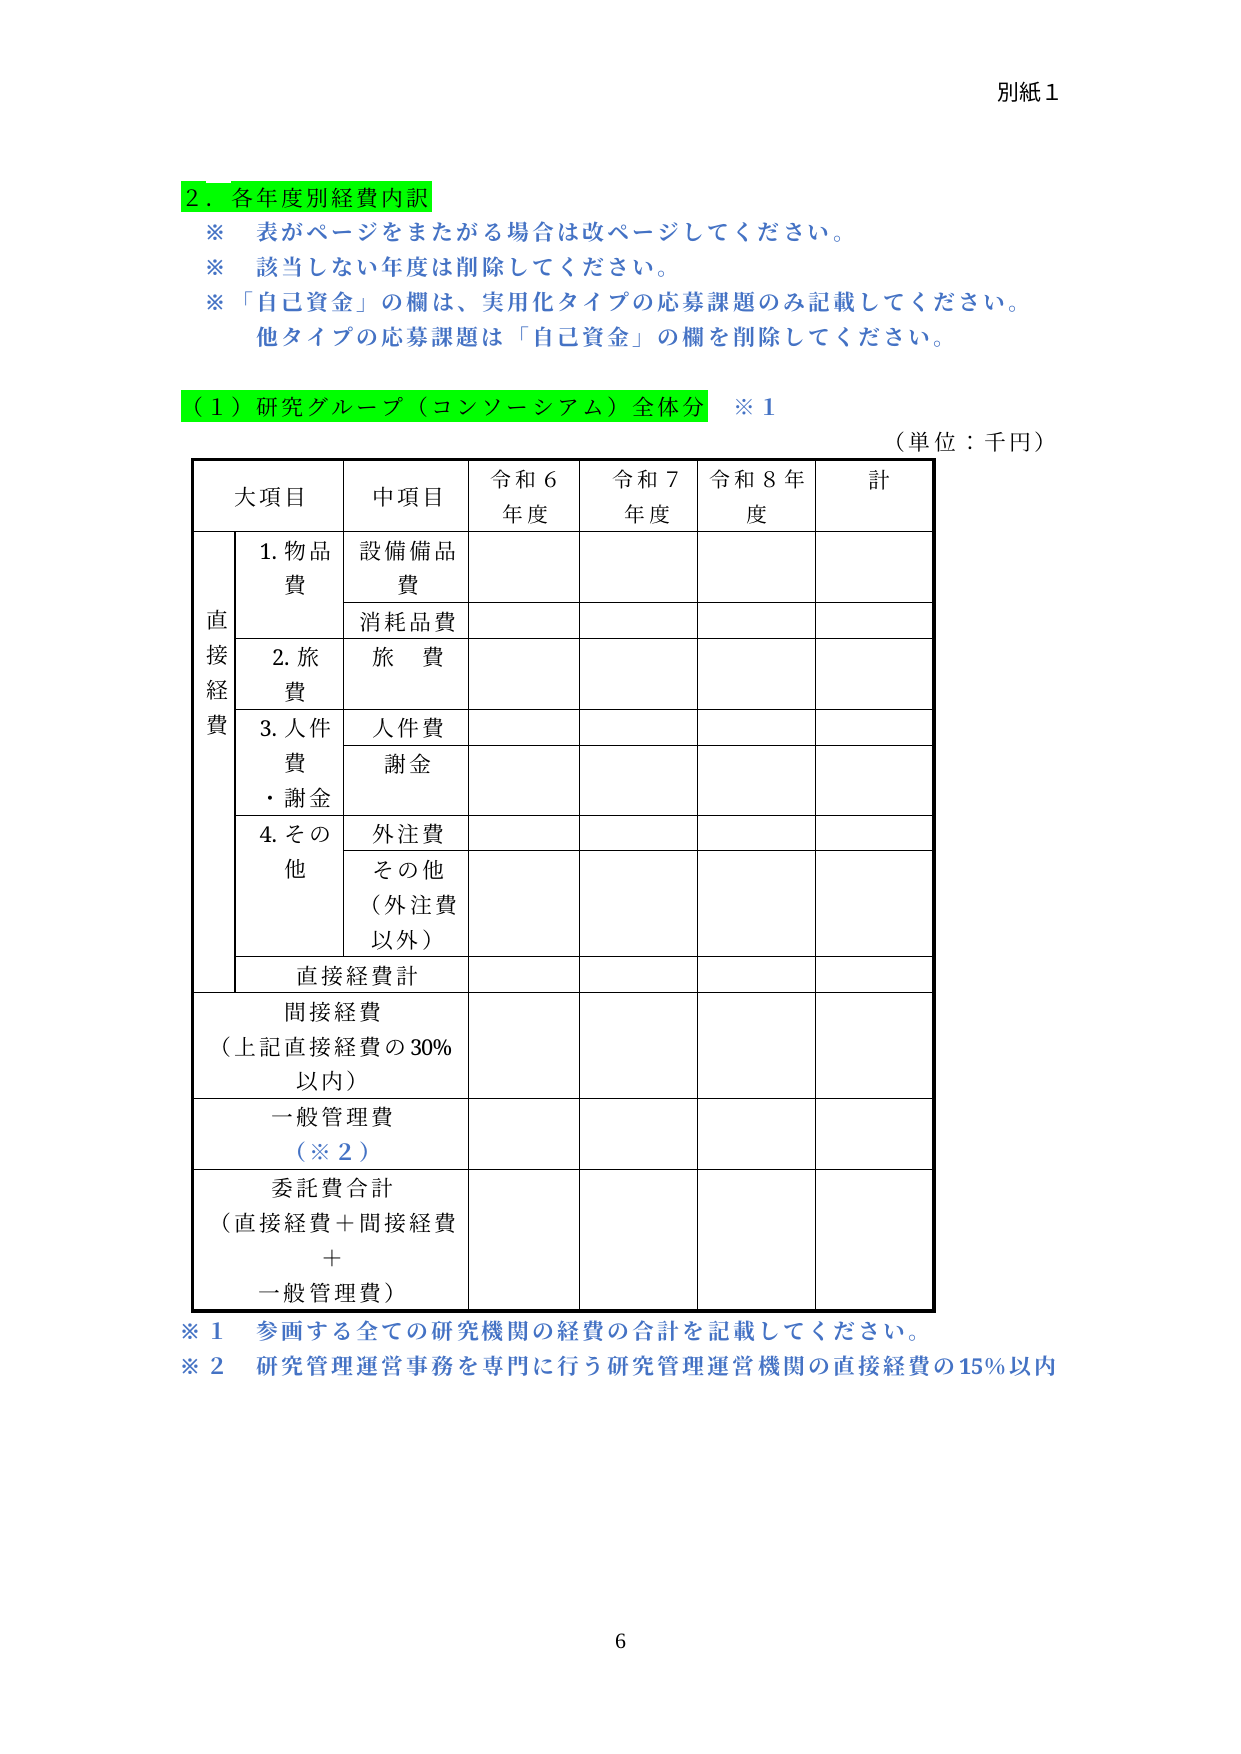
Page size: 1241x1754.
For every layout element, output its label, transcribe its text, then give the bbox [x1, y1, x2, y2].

table_cell [469, 710, 579, 745]
text ※ 該当しない年度は削除してください。 [181, 249, 1059, 284]
table_cell [816, 639, 932, 709]
text ※１ 参画する全ての研究機関の経費の合計を記載してください。 [181, 1312, 1059, 1347]
text ※「自己資金」の欄は、実用化タイプの応募課題のみ記載してください。 [203, 284, 1059, 319]
table_cell 直 接 経 費 [194, 532, 234, 992]
table_header 令和８年度 [698, 461, 815, 531]
table_cell [580, 816, 697, 850]
table_cell [698, 1099, 815, 1169]
table_cell [469, 1170, 579, 1309]
table_cell [698, 957, 815, 992]
table_cell [469, 1099, 579, 1169]
text 他タイプの応募課題は「自己資金」の欄を削除してください。 [225, 319, 1059, 353]
table_header 中項目 [344, 461, 468, 531]
subtitle ２.各年度別経費内訳 [181, 179, 1059, 214]
table_cell [580, 639, 697, 709]
table_cell 委託費合計 （直接経費＋間接経費＋ 一般管理費） [194, 1170, 468, 1309]
table_cell [816, 816, 932, 850]
table_cell [469, 993, 579, 1098]
text ※ 表がページをまたがる場合は改ページしてください。 [181, 214, 1059, 249]
table_cell [698, 639, 815, 709]
subtitle （１）研究グループ（コンソーシアム）全体分 ※１ [181, 388, 1059, 423]
table_cell [698, 1170, 815, 1309]
table_cell 直接経費計 [236, 957, 468, 992]
table_cell [580, 851, 697, 956]
table_cell [698, 603, 815, 638]
table_cell [816, 1099, 932, 1169]
table_cell [580, 1170, 697, 1309]
table_cell [580, 746, 697, 814]
table_cell [698, 993, 815, 1098]
table_cell [580, 532, 697, 602]
table_cell 外注費 [344, 816, 468, 850]
table_cell [580, 603, 697, 638]
table_cell [816, 993, 932, 1098]
table_cell [469, 603, 579, 638]
table_cell 設備備品費 [344, 532, 468, 602]
table_cell [816, 710, 932, 745]
table_cell [580, 710, 697, 745]
table_cell 謝金 [344, 746, 468, 814]
table_cell [469, 532, 579, 602]
table_cell [469, 957, 579, 992]
table_cell [698, 851, 815, 956]
table_cell [698, 816, 815, 850]
table_cell 人件費 [344, 710, 468, 745]
text （単位：千円） [181, 423, 1059, 458]
table_cell [469, 639, 579, 709]
table_cell [698, 532, 815, 602]
table_cell [469, 851, 579, 956]
table_cell 一般管理費 （※２） [194, 1099, 468, 1169]
table_cell [580, 1099, 697, 1169]
table_cell 間接経費 （上記直接経費の30%以内） [194, 993, 468, 1098]
table_cell [816, 1170, 932, 1309]
table_cell 1.物品費 [236, 532, 343, 638]
table_cell 旅 費 [344, 639, 468, 709]
table_header 令和６年度 [469, 461, 579, 531]
text ※２ 研究管理運営事務を専門に行う研究管理運営機関の直接経費の15％以内 [181, 1347, 1059, 1382]
table_cell [469, 816, 579, 850]
table_cell [580, 957, 697, 992]
table_cell [698, 746, 815, 814]
table_cell [580, 993, 697, 1098]
table_cell その他（外注費以外） [344, 851, 468, 956]
table_header 令和７年度 [580, 461, 697, 531]
table_cell [816, 746, 932, 814]
table_cell [816, 957, 932, 992]
table_cell [816, 851, 932, 956]
table_header 計 [816, 461, 932, 531]
table_cell 4.その他 [236, 816, 343, 956]
table_cell 2.旅 費 [236, 639, 343, 709]
table_cell 3.人件費 ・謝金 [236, 710, 343, 814]
table_cell [698, 710, 815, 745]
table_cell [816, 603, 932, 638]
table_cell [469, 746, 579, 814]
table_header 大項目 [194, 461, 343, 531]
table_cell [816, 532, 932, 602]
table_cell 消耗品費 [344, 603, 468, 638]
